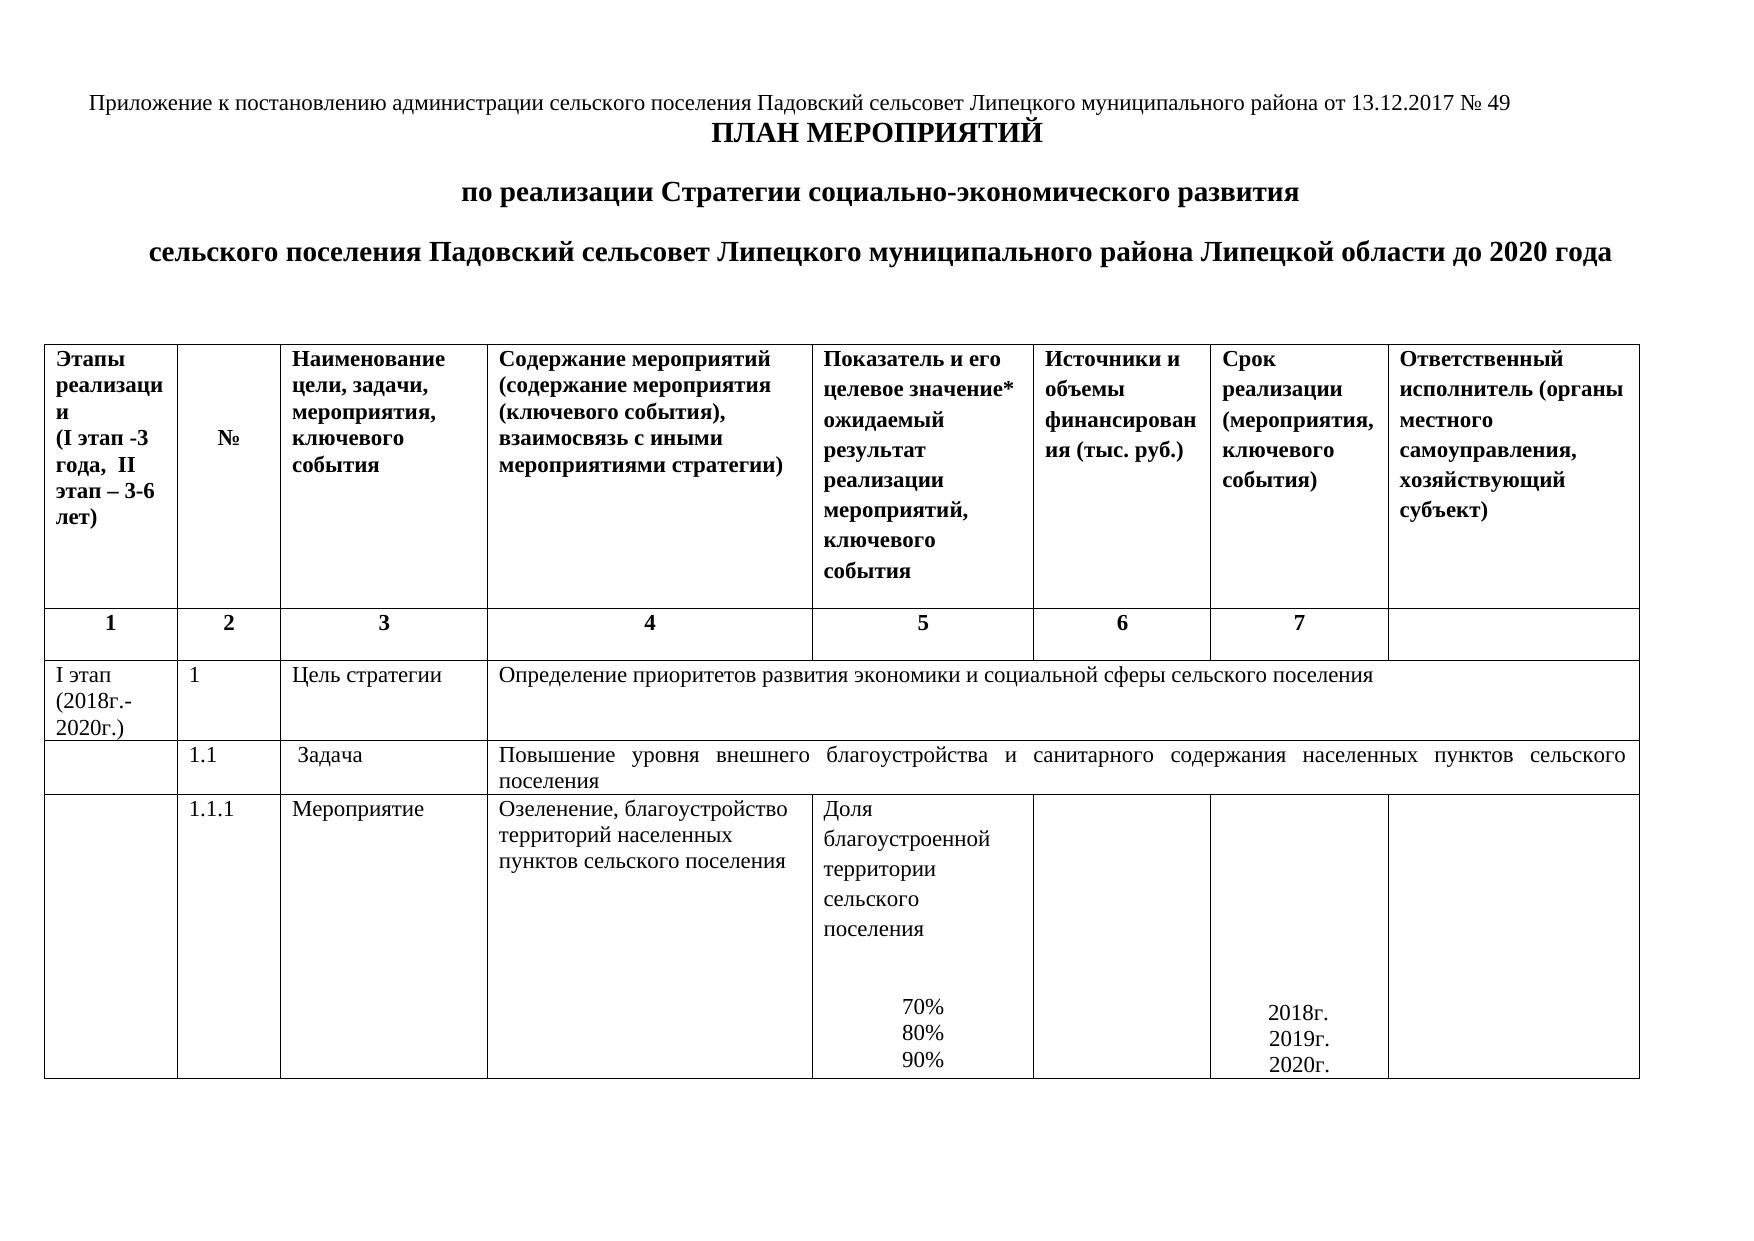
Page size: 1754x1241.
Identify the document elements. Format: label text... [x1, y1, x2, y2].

table_cell 5 [813, 609, 1033, 660]
text сельского поселения Падовский сельсовет Липецкого муниципального района Липецкой области до 2020 года [89, 234, 1665, 267]
table_header Показатель и его целевое значение* ожидаемый результат реализации мероприятий, ключевого события [813, 345, 1033, 608]
text ПЛАН МЕРОПРИЯТИЙ [89, 115, 1665, 148]
table_cell 7 [1211, 609, 1388, 660]
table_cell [488, 795, 812, 1078]
table_cell 1.1.1 [178, 795, 280, 1078]
table_cell Цель стратегии [281, 661, 487, 740]
table_cell [1034, 795, 1210, 1078]
table_cell [45, 795, 177, 1078]
table_header Источники и объемы финансирования (тыс. руб.) [1034, 345, 1210, 608]
table_cell Повышение уровня внешнего благоустройства и санитарного содержания населенных пунктов сельского поселения [488, 741, 1639, 794]
table_header Этапы реализации (I этап -3 года, II этап – 3-6 лет) [45, 345, 177, 608]
table_cell 2 [178, 609, 280, 660]
table_cell 4 [488, 609, 812, 660]
table_cell 1.1 [178, 741, 280, 794]
table_cell [1389, 795, 1639, 1078]
table_header № [178, 345, 280, 608]
table_cell 6 [1034, 609, 1210, 660]
table_cell Определение приоритетов развития экономики и социальной сферы сельского поселения [488, 661, 1639, 740]
table_cell Мероприятие [281, 795, 487, 1078]
table_cell Задача [281, 741, 487, 794]
table_header Содержание мероприятий (содержание мероприятия (ключевого события), взаимосвязь с иными мероприятиями стратегии) [488, 345, 812, 608]
table_cell [1389, 609, 1639, 660]
table_header Ответственный исполнитель (органы местного самоуправления, хозяйствующий субъект) [1389, 345, 1639, 608]
text Приложение к постановлению администрации сельского поселения Падовский сельсовет Липецкого муниципального района от 13.12.2017 № 49 [89, 89, 1665, 115]
table_cell [45, 741, 177, 794]
table_cell 1 [45, 609, 177, 660]
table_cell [813, 795, 1033, 1078]
table_header Наименование цели, задачи, мероприятия, ключевого события [281, 345, 487, 608]
table_cell 1 [178, 661, 280, 740]
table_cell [1211, 795, 1388, 1078]
table_header Срок реализации (мероприятия, ключевого события) [1211, 345, 1388, 608]
table_cell 3 [281, 609, 487, 660]
text по реализации Стратегии социально-экономического развития [89, 174, 1665, 208]
table_cell I этап (2018г.-2020г.) [45, 661, 177, 740]
